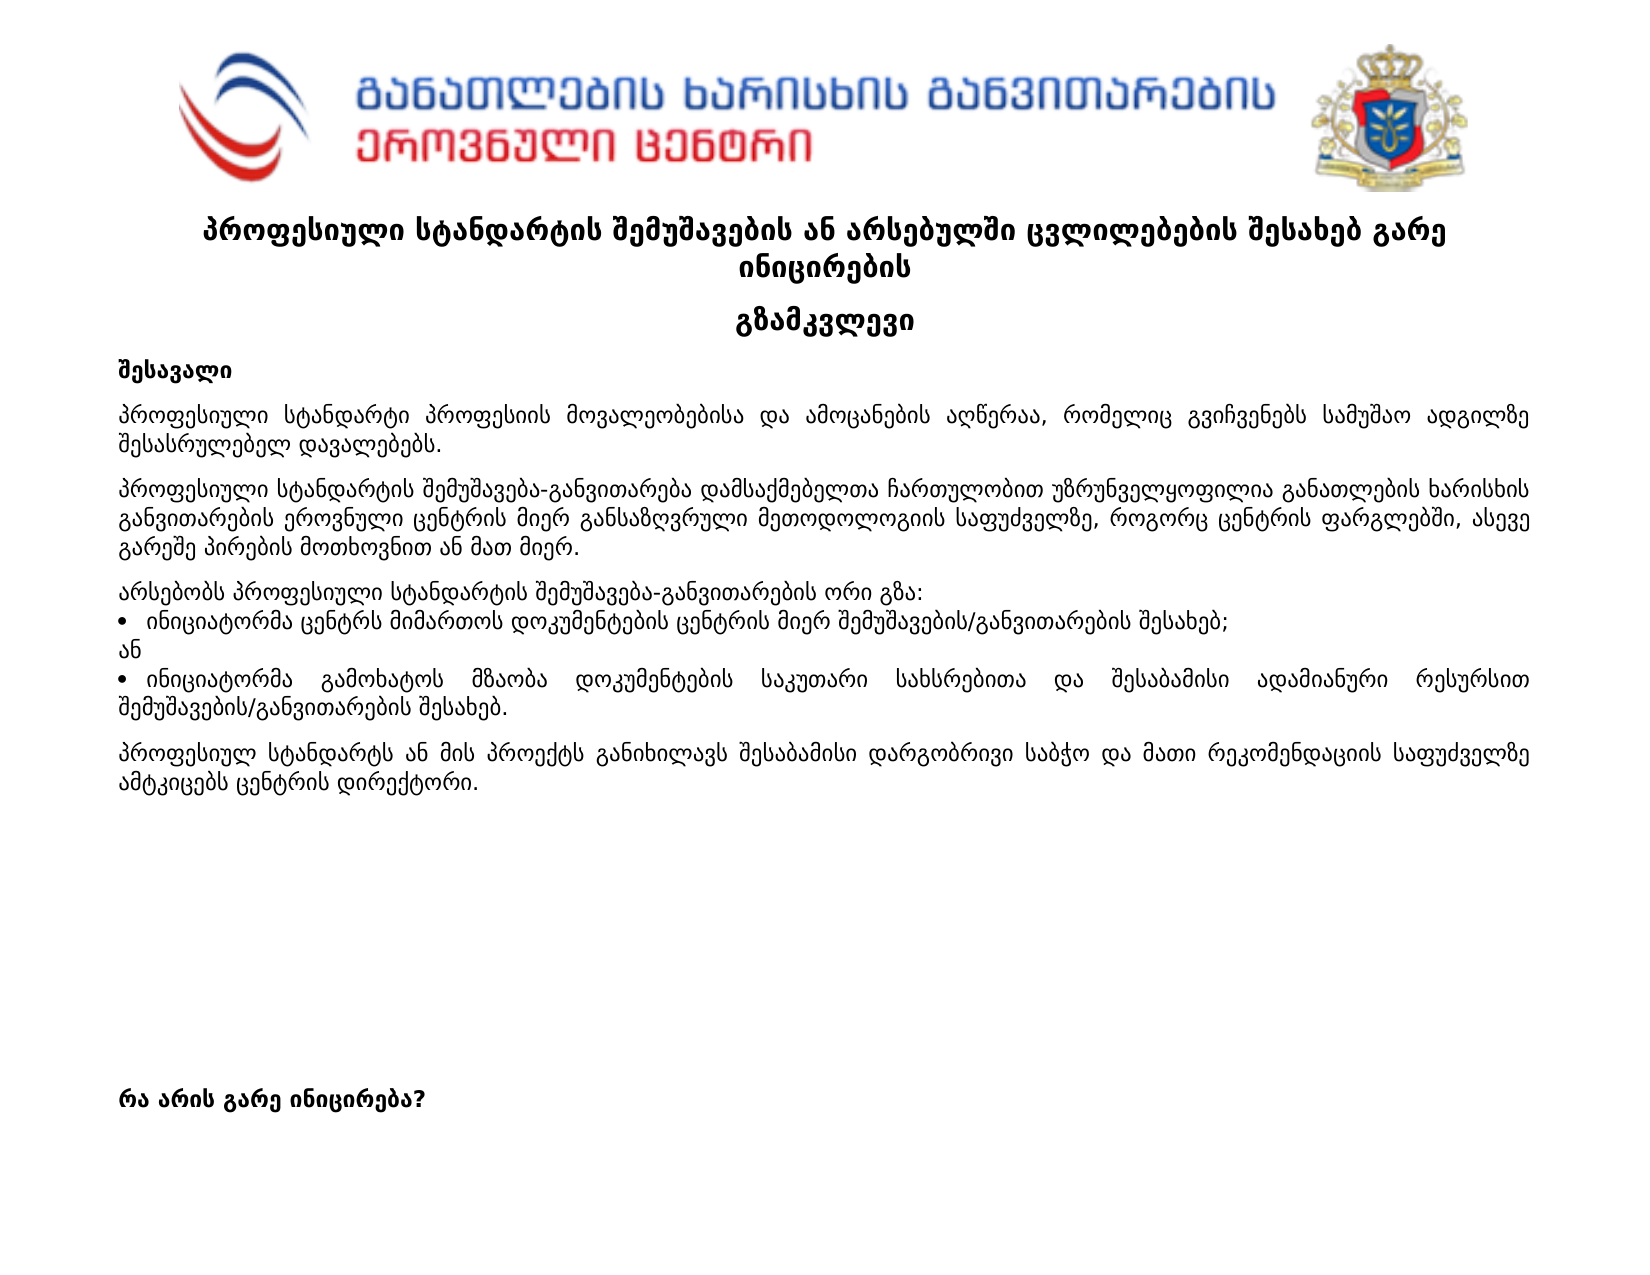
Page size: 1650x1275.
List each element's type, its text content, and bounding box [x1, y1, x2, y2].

text გზამკვლევი [118, 304, 1532, 338]
text პროფესიულ სტანდარტს ან მის პროექტს განიხილავს შესაბამისი დარგობრივი საბჭო და მათი რეკომენდაციის საფუძველზე ამტკიცებს ცენტრის დირექტორი. [118, 740, 1532, 795]
list არსებობს პროფესიული სტანდარტის შემუშავება-განვითარების ორი გზა: [118, 579, 1532, 606]
list ინიციატორმა ცენტრს მიმართოს დოკუმენტების ცენტრის მიერ შემუშავების/განვითარების შესახებ; [118, 608, 1532, 635]
text პროფესიული სტანდარტის შემუშავება-განვითარება დამსაქმებელთა ჩართულობით უზრუნველყოფილია განათლების ხარისხის განვითარების ეროვნული ცენტრის მიერ განსაზღვრული მეთოდოლოგიის საფუძველზე, როგორც ცენტრის ფარგლებში, ასევე გარეშე პირების მოთხოვნით ან მათ მიერ. [118, 477, 1532, 561]
list ინიციატორმა გამოხატოს მზაობა დოკუმენტების საკუთარი სახსრებითა და შესაბამისი ადამიანური რესურსით შემუშავების/განვითარების შესახებ. [118, 666, 1532, 721]
text შესავალი [118, 357, 1532, 384]
text პროფესიული სტანდარტი პროფესიის მოვალეობებისა და ამოცანების აღწერაა, რომელიც გვიჩვენებს სამუშაო ადგილზე შესასრულებელ დავალებებს. [118, 402, 1532, 458]
text პროფესიული სტანდარტის შემუშავების ან არსებულში ცვლილებების შესახებ გარე ინიცირების [118, 175, 1532, 284]
list ან [118, 637, 1532, 664]
text რა არის გარე ინიცირება? [118, 1087, 1532, 1113]
picture [179, 44, 1468, 192]
